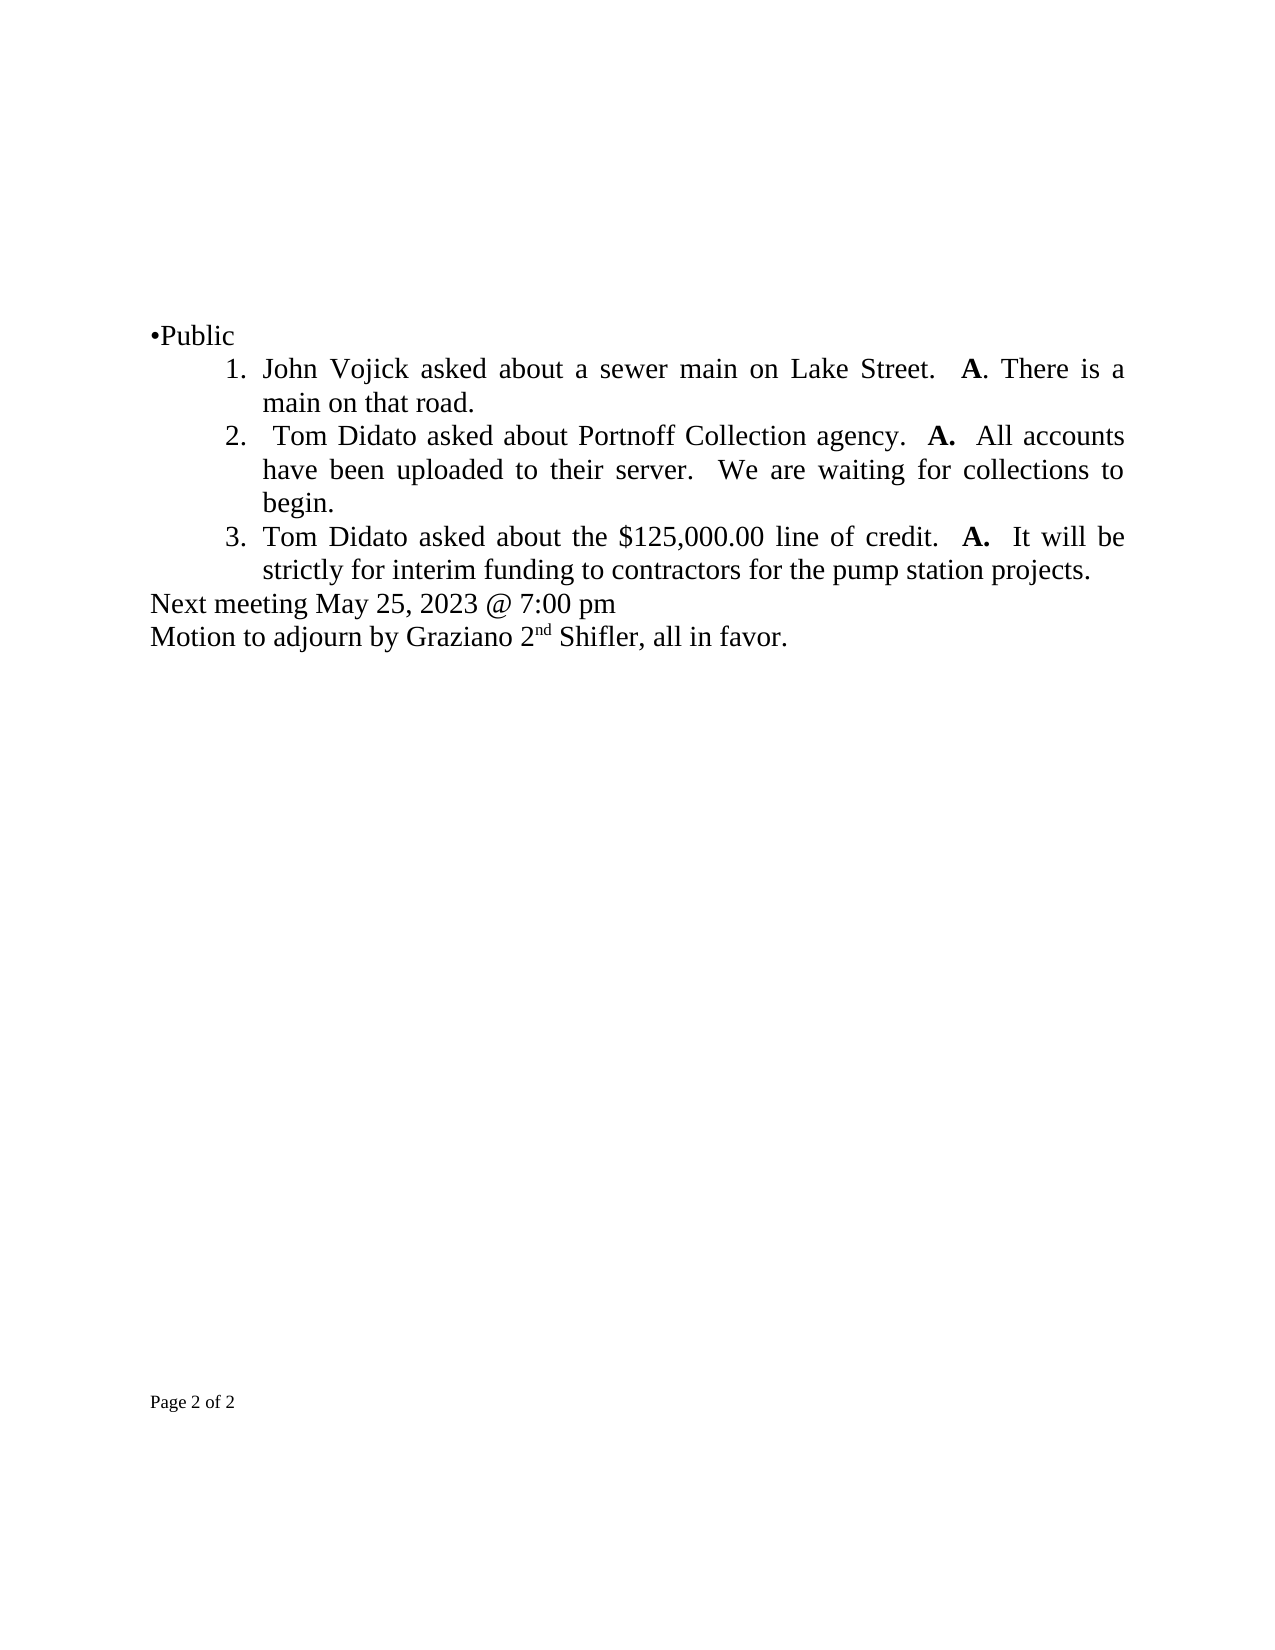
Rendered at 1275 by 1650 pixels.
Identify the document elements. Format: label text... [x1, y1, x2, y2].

text Next meeting May 25, 2023 @ 7:00 pm [150, 586, 1125, 619]
text •Public [150, 318, 1125, 351]
text Page 2 of 2 [150, 1391, 1125, 1413]
list John Vojick asked about a sewer main on Lake Street. A. There is a main on that road. [225, 351, 1125, 418]
list Tom Didato asked about the $125,000.00 line of credit. A. It will be strictly for interim funding to contractors for the pump station projects. [225, 519, 1125, 586]
list Tom Didato asked about Portnoff Collection agency. A. All accounts have been uploaded to their server. We are waiting for collections to begin. [225, 418, 1125, 519]
text Motion to adjourn by Graziano 2nd Shifler, all in favor. [150, 619, 1125, 653]
